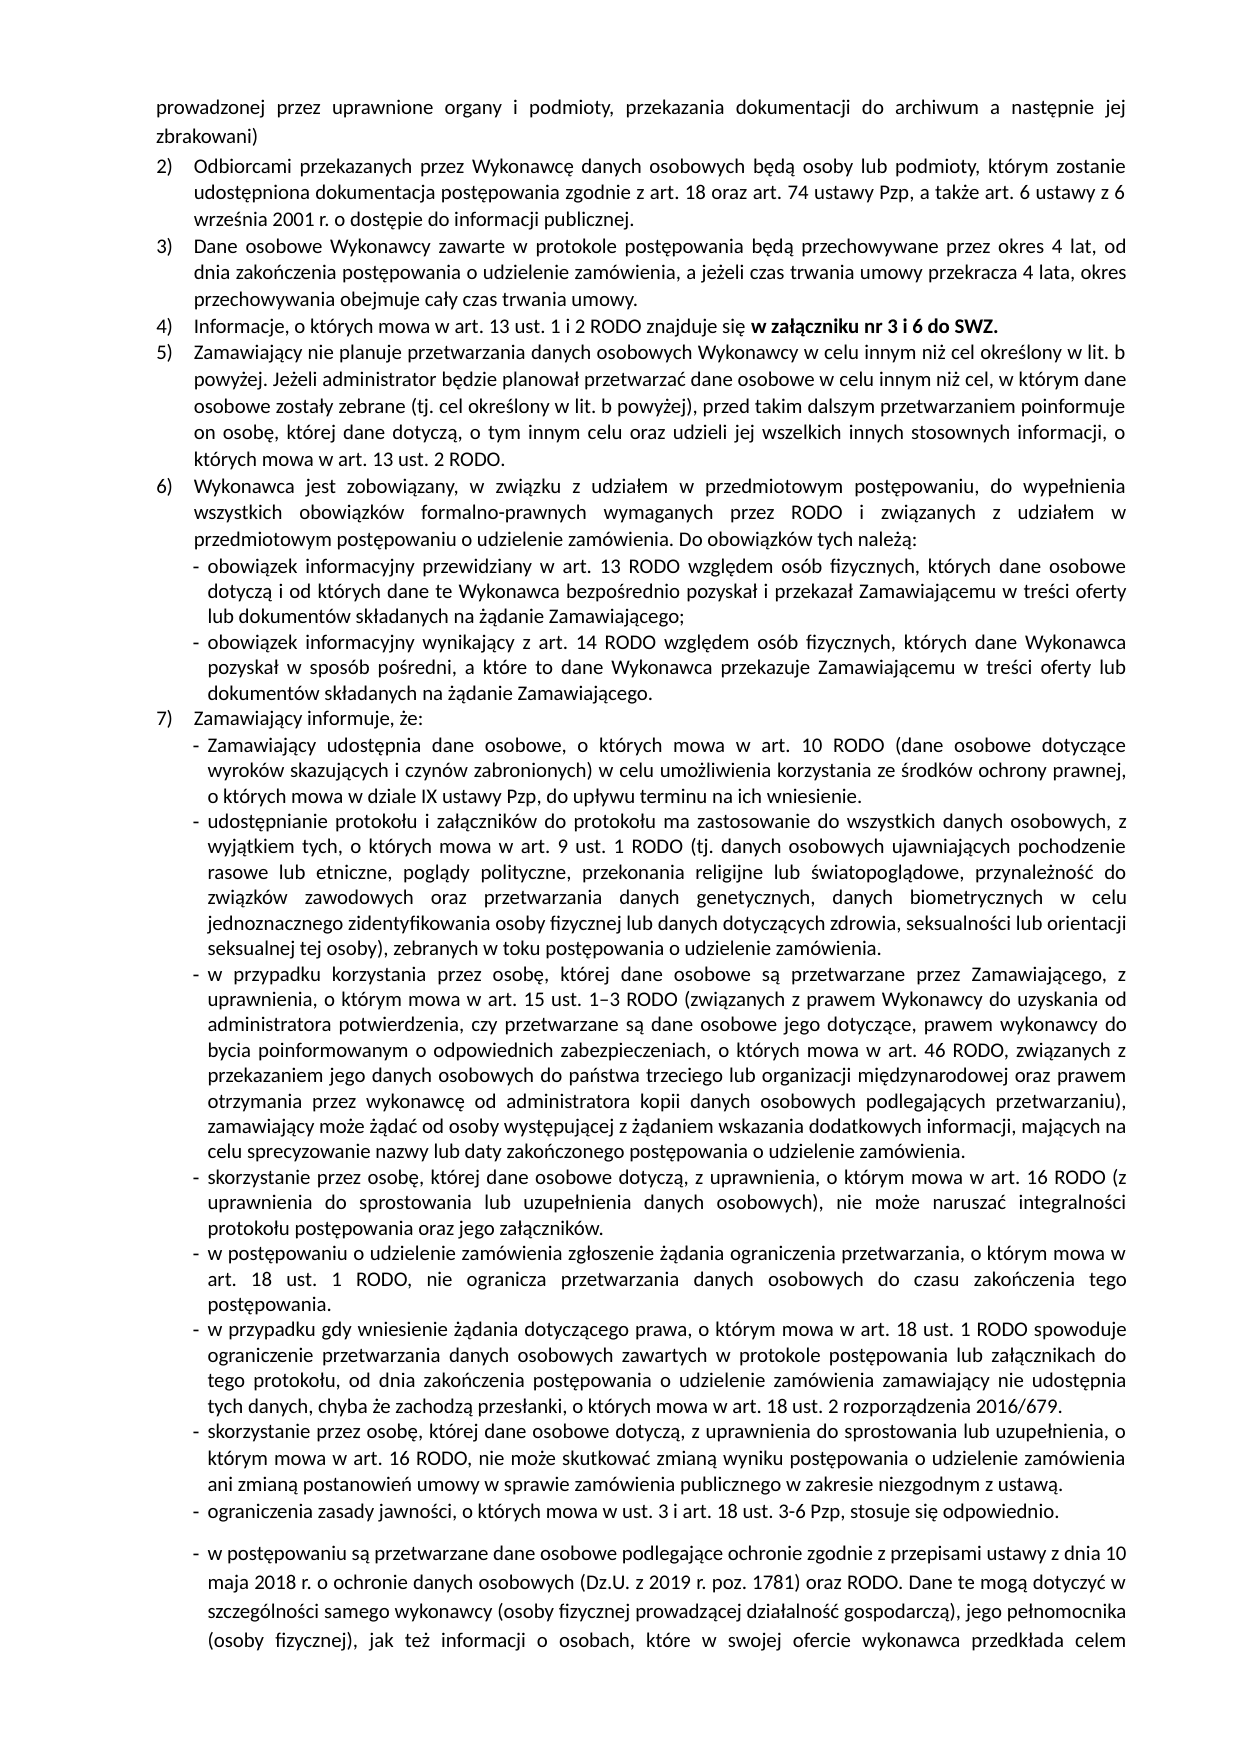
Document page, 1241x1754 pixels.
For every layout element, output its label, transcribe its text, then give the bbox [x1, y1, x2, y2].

list w postępowaniu o udzielenie zamówienia zgłoszenie żądania ograniczenia przetwarzania, o którym mowa w art. 18 ust. 1 RODO, nie ogranicza przetwarzania danych osobowych do czasu zakończenia tego postępowania. [192, 1240, 1128, 1317]
list Wykonawca jest zobowiązany, w związku z udziałem w przedmiotowym postępowaniu, do wypełnienia wszystkich obowiązków formalno-prawnych wymaganych przez RODO i związanych z udziałem w przedmiotowym postępowaniu o udzielenie zamówienia. Do obowiązków tych należą: [156, 473, 1128, 552]
list obowiązek informacyjny przewidziany w art. 13 RODO względem osób fizycznych, których dane osobowe dotyczą i od których dane te Wykonawca bezpośrednio pozyskał i przekazał Zamawiającemu w treści oferty lub dokumentów składanych na żądanie Zamawiającego; [192, 553, 1128, 629]
list w przypadku korzystania przez osobę, której dane osobowe są przetwarzane przez Zamawiającego, z uprawnienia, o którym mowa w art. 15 ust. 1–3 RODO (związanych z prawem Wykonawcy do uzyskania od administratora potwierdzenia, czy przetwarzane są dane osobowe jego dotyczące, prawem wykonawcy do bycia poinformowanym o odpowiednich zabezpieczeniach, o których mowa w art. 46 RODO, związanych z przekazaniem jego danych osobowych do państwa trzeciego lub organizacji międzynarodowej oraz prawem otrzymania przez wykonawcę od administratora kopii danych osobowych podlegających przetwarzaniu), zamawiający może żądać od osoby występującej z żądaniem wskazania dodatkowych informacji, mających na celu sprecyzowanie nazwy lub daty zakończonego postępowania o udzielenie zamówienia. [192, 961, 1128, 1164]
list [192, 1540, 1128, 1653]
list udostępnianie protokołu i załączników do protokołu ma zastosowanie do wszystkich danych osobowych, z wyjątkiem tych, o których mowa w art. 9 ust. 1 RODO (tj. danych osobowych ujawniających pochodzenie rasowe lub etniczne, poglądy polityczne, przekonania religijne lub światopoglądowe, przynależność do związków zawodowych oraz przetwarzania danych genetycznych, danych biometrycznych w celu jednoznacznego zidentyfikowania osoby fizycznej lub danych dotyczących zdrowia, seksualności lub orientacji seksualnej tej osoby), zebranych w toku postępowania o udzielenie zamówienia. [192, 808, 1128, 961]
list skorzystanie przez osobę, której dane osobowe dotyczą, z uprawnienia do sprostowania lub uzupełnienia, o którym mowa w art. 16 RODO, nie może skutkować zmianą wyniku postępowania o udzielenie zamówienia ani zmianą postanowień umowy w sprawie zamówienia publicznego w zakresie niezgodnym z ustawą. [192, 1418, 1128, 1497]
list w przypadku gdy wniesienie żądania dotyczącego prawa, o którym mowa w art. 18 ust. 1 RODO spowoduje ograniczenie przetwarzania danych osobowych zawartych w protokole postępowania lub załącznikach do tego protokołu, od dnia zakończenia postępowania o udzielenie zamówienia zamawiający nie udostępnia tych danych, chyba że zachodzą przesłanki, o których mowa w art. 18 ust. 2 rozporządzenia 2016/679. [192, 1317, 1128, 1418]
list Zamawiający informuje, że: [156, 705, 1128, 731]
list Informacje, o których mowa w art. 13 ust. 1 i 2 RODO znajduje się w załączniku nr 3 i 6 do SWZ. [156, 313, 1128, 338]
list Zamawiający nie planuje przetwarzania danych osobowych Wykonawcy w celu innym niż cel określony w lit. b powyżej. Jeżeli administrator będzie planował przetwarzać dane osobowe w celu innym niż cel, w którym dane osobowe zostały zebrane (tj. cel określony w lit. b powyżej), przed takim dalszym przetwarzaniem poinformuje on osobę, której dane dotyczą, o tym innym celu oraz udzieli jej wszelkich innych stosownych informacji, o których mowa w art. 13 ust. 2 RODO. [156, 339, 1128, 472]
list obowiązek informacyjny wynikający z art. 14 RODO względem osób fizycznych, których dane Wykonawca pozyskał w sposób pośredni, a które to dane Wykonawca przekazuje Zamawiającemu w treści oferty lub dokumentów składanych na żądanie Zamawiającego. [192, 629, 1128, 705]
list Dane osobowe Wykonawcy będą przetwarzane na podstawie art. 6 ust. 1 lit. c RODO w celu związanym z przedmiotowym postępowaniem o udzielenie zamówienia publicznego pn. ,, ,, pn. ,,świadczenie usług ASYSTENCJI OSOBISTEJ DLA OSÓB NIEPEŁNOSPRAWNYCH - mieszkańców gminy MIEJSKIEJ RUMIA (UCZESTNIKÓW PROGRAMU), świadczona na zasadach zgodnych z Programem Ministerstwa RODZINY i POLITYKI SPOŁECZNEJ „Asystent osobisty osoby niepełnosprawnej” – edycja 2023 finansowanego ze środków pochodzących z Funduszu Solidarnościowego”” (zawarcia umowy w sprawie zamówienia publicznego i jej realizacji, przechowywania dokumentacji postępowania (protokołu postępowania z załącznikami) na wypadek kontroli prowadzonej przez uprawnione organy i podmioty, przekazania dokumentacji do archiwum a następnie jej zbrakowani) [156, 94, 1128, 149]
list ograniczenia zasady jawności, o których mowa w ust. 3 i art. 18 ust. 3-6 Pzp, stosuje się odpowiednio. [192, 1498, 1128, 1524]
list skorzystanie przez osobę, której dane osobowe dotyczą, z uprawnienia, o którym mowa w art. 16 RODO (z uprawnienia do sprostowania lub uzupełnienia danych osobowych), nie może naruszać integralności protokołu postępowania oraz jego załączników. [192, 1164, 1128, 1240]
list Zamawiający udostępnia dane osobowe, o których mowa w art. 10 RODO (dane osobowe dotyczące wyroków skazujących i czynów zabronionych) w celu umożliwienia korzystania ze środków ochrony prawnej, o których mowa w dziale IX ustawy Pzp, do upływu terminu na ich wniesienie. [192, 732, 1128, 808]
list Odbiorcami przekazanych przez Wykonawcę danych osobowych będą osoby lub podmioty, którym zostanie udostępniona dokumentacja postępowania zgodnie z art. 18 oraz art. 74 ustawy Pzp, a także art. 6 ustawy z 6 września 2001 r. o dostępie do informacji publicznej. [156, 153, 1128, 232]
list Dane osobowe Wykonawcy zawarte w protokole postępowania będą przechowywane przez okres 4 lat, od dnia zakończenia postępowania o udzielenie zamówienia, a jeżeli czas trwania umowy przekracza 4 lata, okres przechowywania obejmuje cały czas trwania umowy. [156, 233, 1128, 312]
